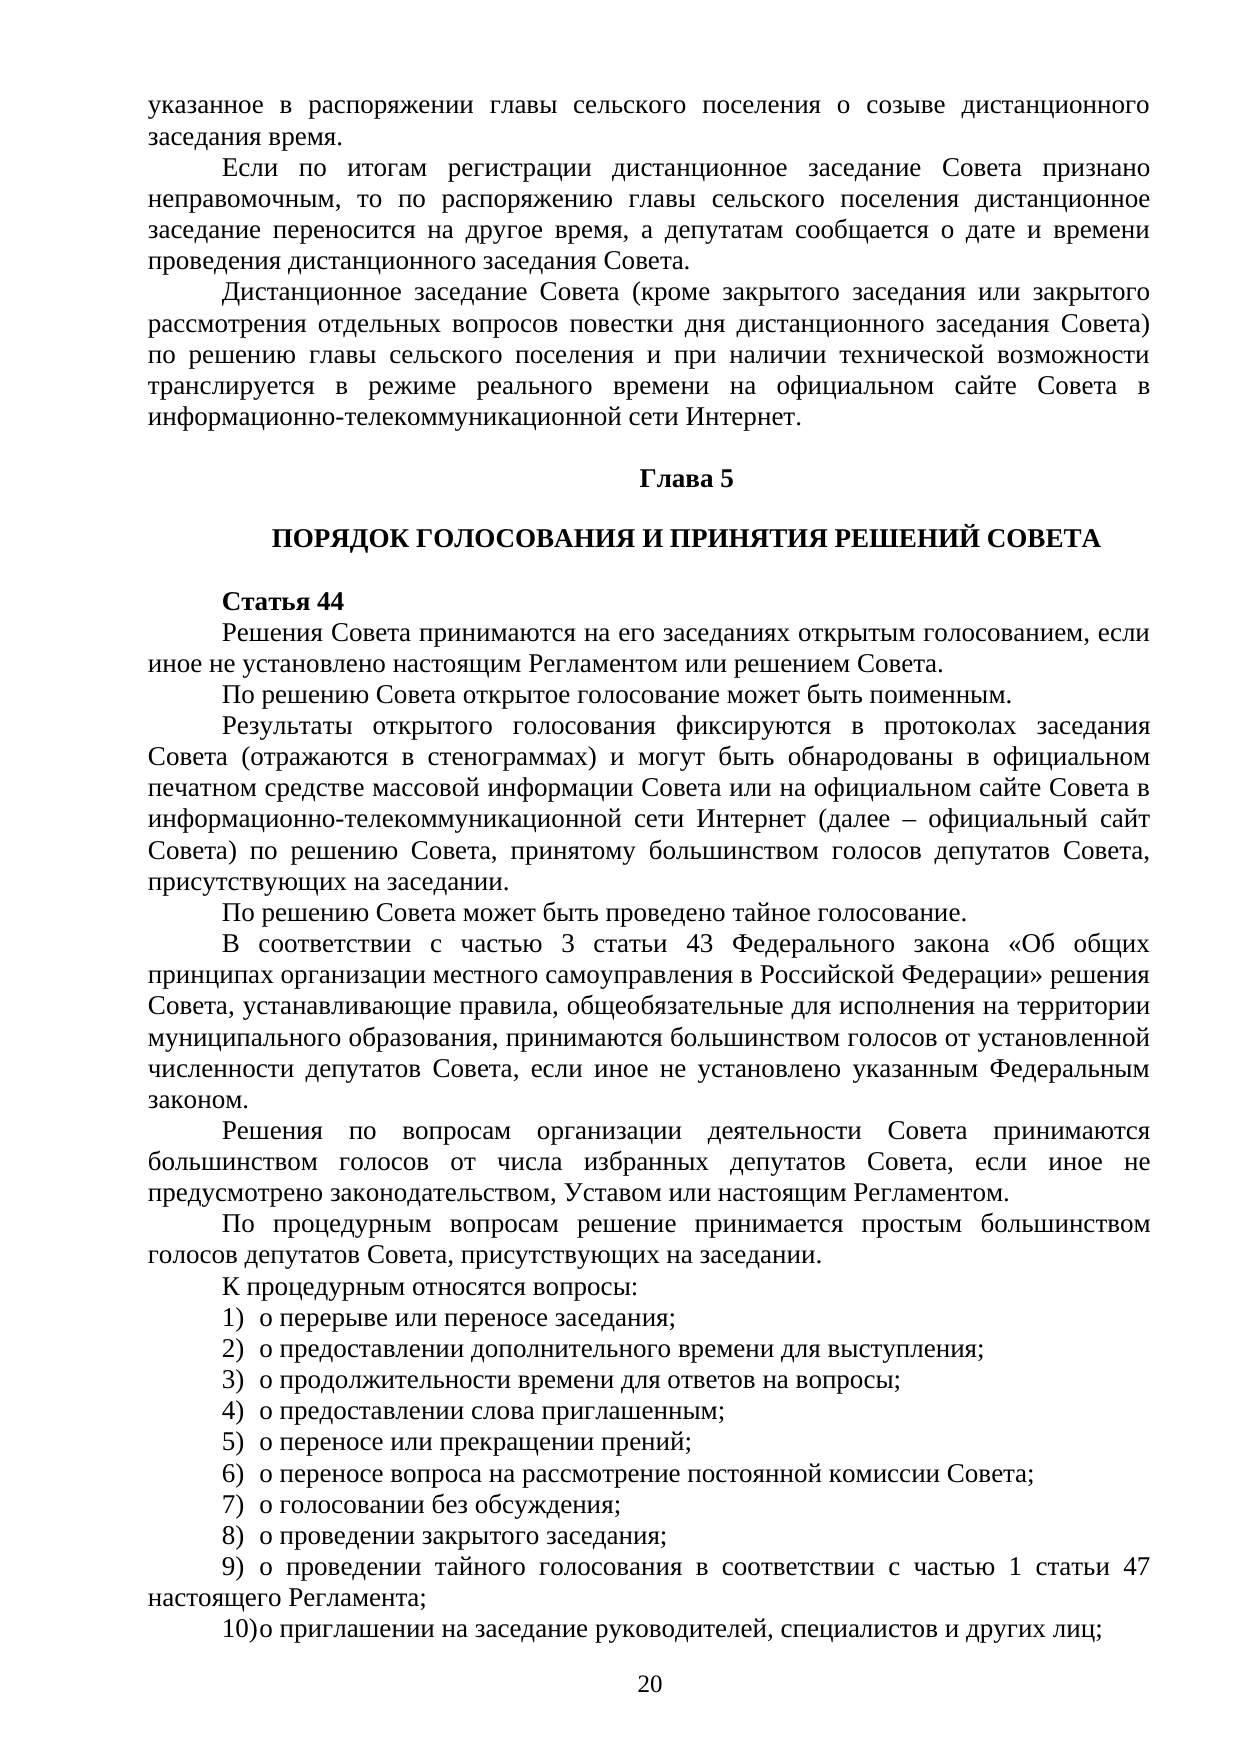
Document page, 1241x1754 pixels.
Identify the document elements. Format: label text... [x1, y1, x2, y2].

list о проведении закрытого заседания; [148, 1519, 1152, 1550]
list о переносе вопроса на рассмотрение постоянной комиссии Совета; [148, 1457, 1152, 1488]
text По решению Совета может быть проведено тайное голосование. [148, 896, 1152, 927]
text ПОРЯДОК ГОЛОСОВАНИЯ И ПРИНЯТИЯ РЕШЕНИЙ СОВЕТА [148, 522, 1152, 553]
text К процедурным относятся вопросы: [148, 1270, 1152, 1301]
list о голосовании без обсуждения; [148, 1488, 1152, 1519]
list о предоставлении дополнительного времени для выступления; [148, 1332, 1152, 1363]
list о перерыве или переносе заседания; [148, 1301, 1152, 1332]
subtitle Глава 5 [148, 462, 1152, 493]
text В соответствии с частью 3 статьи 43 Федерального закона «Об общих принципах организации местного самоуправления в Российской Федерации» решения Совета, устанавливающие правила, общеобязательные для исполнения на территории муниципального образования, принимаются большинством голосов от установленной численности депутатов Совета, если иное не установлено указанным Федеральным законом. [148, 927, 1152, 1114]
list о продолжительности времени для ответов на вопросы; [148, 1363, 1152, 1394]
list о приглашении на заседание руководителей, специалистов и других лиц; [148, 1612, 1152, 1643]
text Результаты открытого голосования фиксируются в протоколах заседания Совета (отражаются в стенограммах) и могут быть обнародованы в официальном печатном средстве массовой информации Совета или на официальном сайте Совета в информационно-телекоммуникационной сети Интернет (далее – официальный сайт Совета) по решению Совета, принятому большинством голосов депутатов Совета, присутствующих на заседании. [148, 709, 1152, 896]
text Решения Совета принимаются на его заседаниях открытым голосованием, если иное не установлено настоящим Регламентом или решением Совета. [148, 616, 1152, 678]
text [148, 89, 1152, 151]
text Решения по вопросам организации деятельности Совета принимаются большинством голосов от числа избранных депутатов Совета, если иное не предусмотрено законодательством, Уставом или настоящим Регламентом. [148, 1114, 1152, 1207]
text По процедурным вопросам решение принимается простым большинством голосов депутатов Совета, присутствующих на заседании. [148, 1207, 1152, 1270]
text Статья 44 [148, 584, 1152, 616]
text Дистанционное заседание Совета (кроме закрытого заседания или закрытого рассмотрения отдельных вопросов повестки дня дистанционного заседания Совета) по решению главы сельского поселения и при наличии технической возможности транслируется в режиме реального времени на официальном сайте Совета в информационно-телекоммуникационной сети Интернет. [148, 276, 1152, 431]
list о проведении тайного голосования в соответствии с частью 1 статьи 47 настоящего Регламента; [148, 1550, 1152, 1612]
list о предоставлении слова приглашенным; [148, 1394, 1152, 1426]
text Если по итогам регистрации дистанционное заседание Совета признано неправомочным, то по распоряжению главы сельского поселения дистанционное заседание переносится на другое время, а депутатам сообщается о дате и времени проведения дистанционного заседания Совета. [148, 151, 1152, 276]
list о переносе или прекращении прений; [148, 1426, 1152, 1457]
text По решению Совета открытое голосование может быть поименным. [148, 678, 1152, 709]
